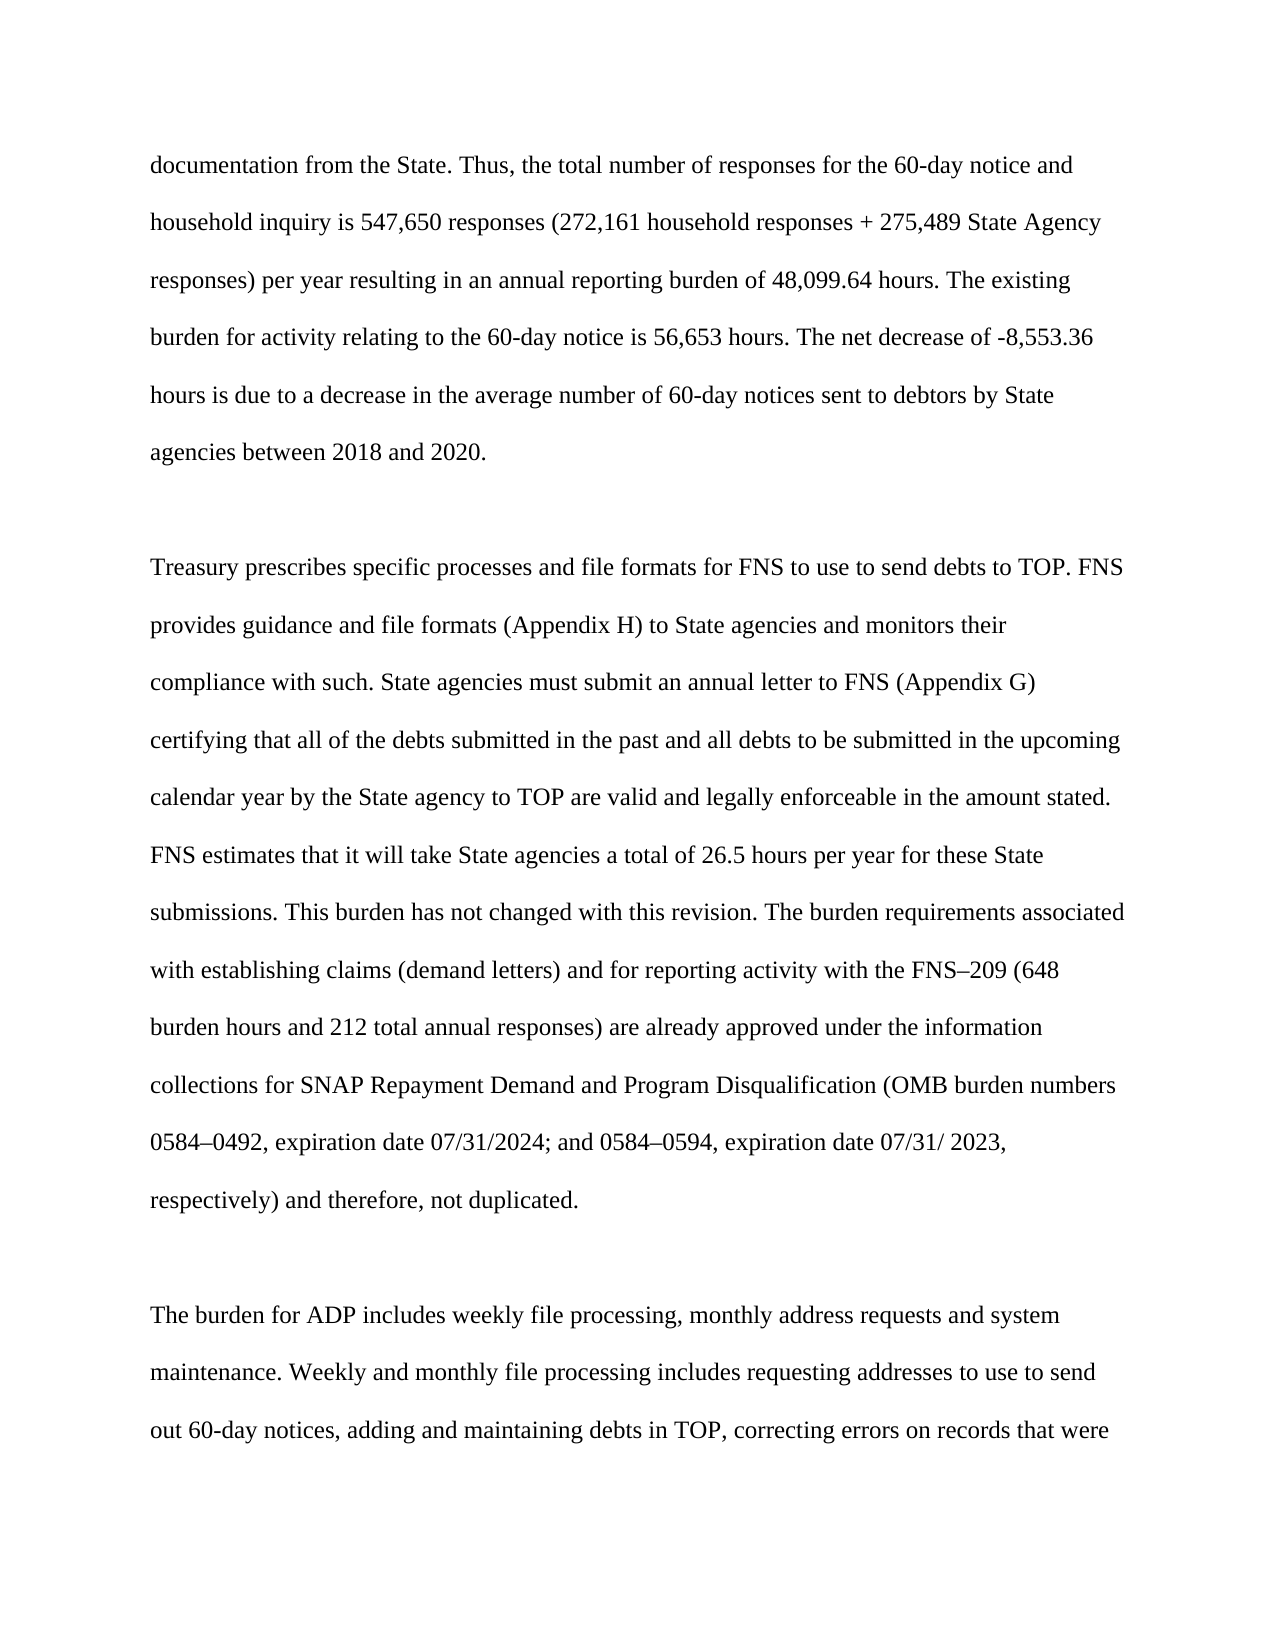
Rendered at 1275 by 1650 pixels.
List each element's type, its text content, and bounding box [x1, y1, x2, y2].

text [150, 1300, 1125, 1444]
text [150, 150, 1125, 466]
text Treasury prescribes specific processes and file formats for FNS to use to send debts to TOP. FNS provides guidance and file formats (Appendix H) to State agencies and monitors their compliance with such. State agencies must submit an annual letter to FNS (Appendix G) certifying that all of the debts submitted in the past and all debts to be submitted in the upcoming calendar year by the State agency to TOP are valid and legally enforceable in the amount stated. FNS estimates that it will take State agencies a total of 26.5 hours per year for these State submissions. This burden has not changed with this revision. The burden requirements associated with establishing claims (demand letters) and for reporting activity with the FNS–209 (648 burden hours and 212 total annual responses) are already approved under the information collections for SNAP Repayment Demand and Program Disqualification (OMB burden numbers 0584–0492, expiration date 07/31/2024; and 0584–0594, expiration date 07/31/ 2023, respectively) and therefore, not duplicated. [150, 552, 1125, 1214]
